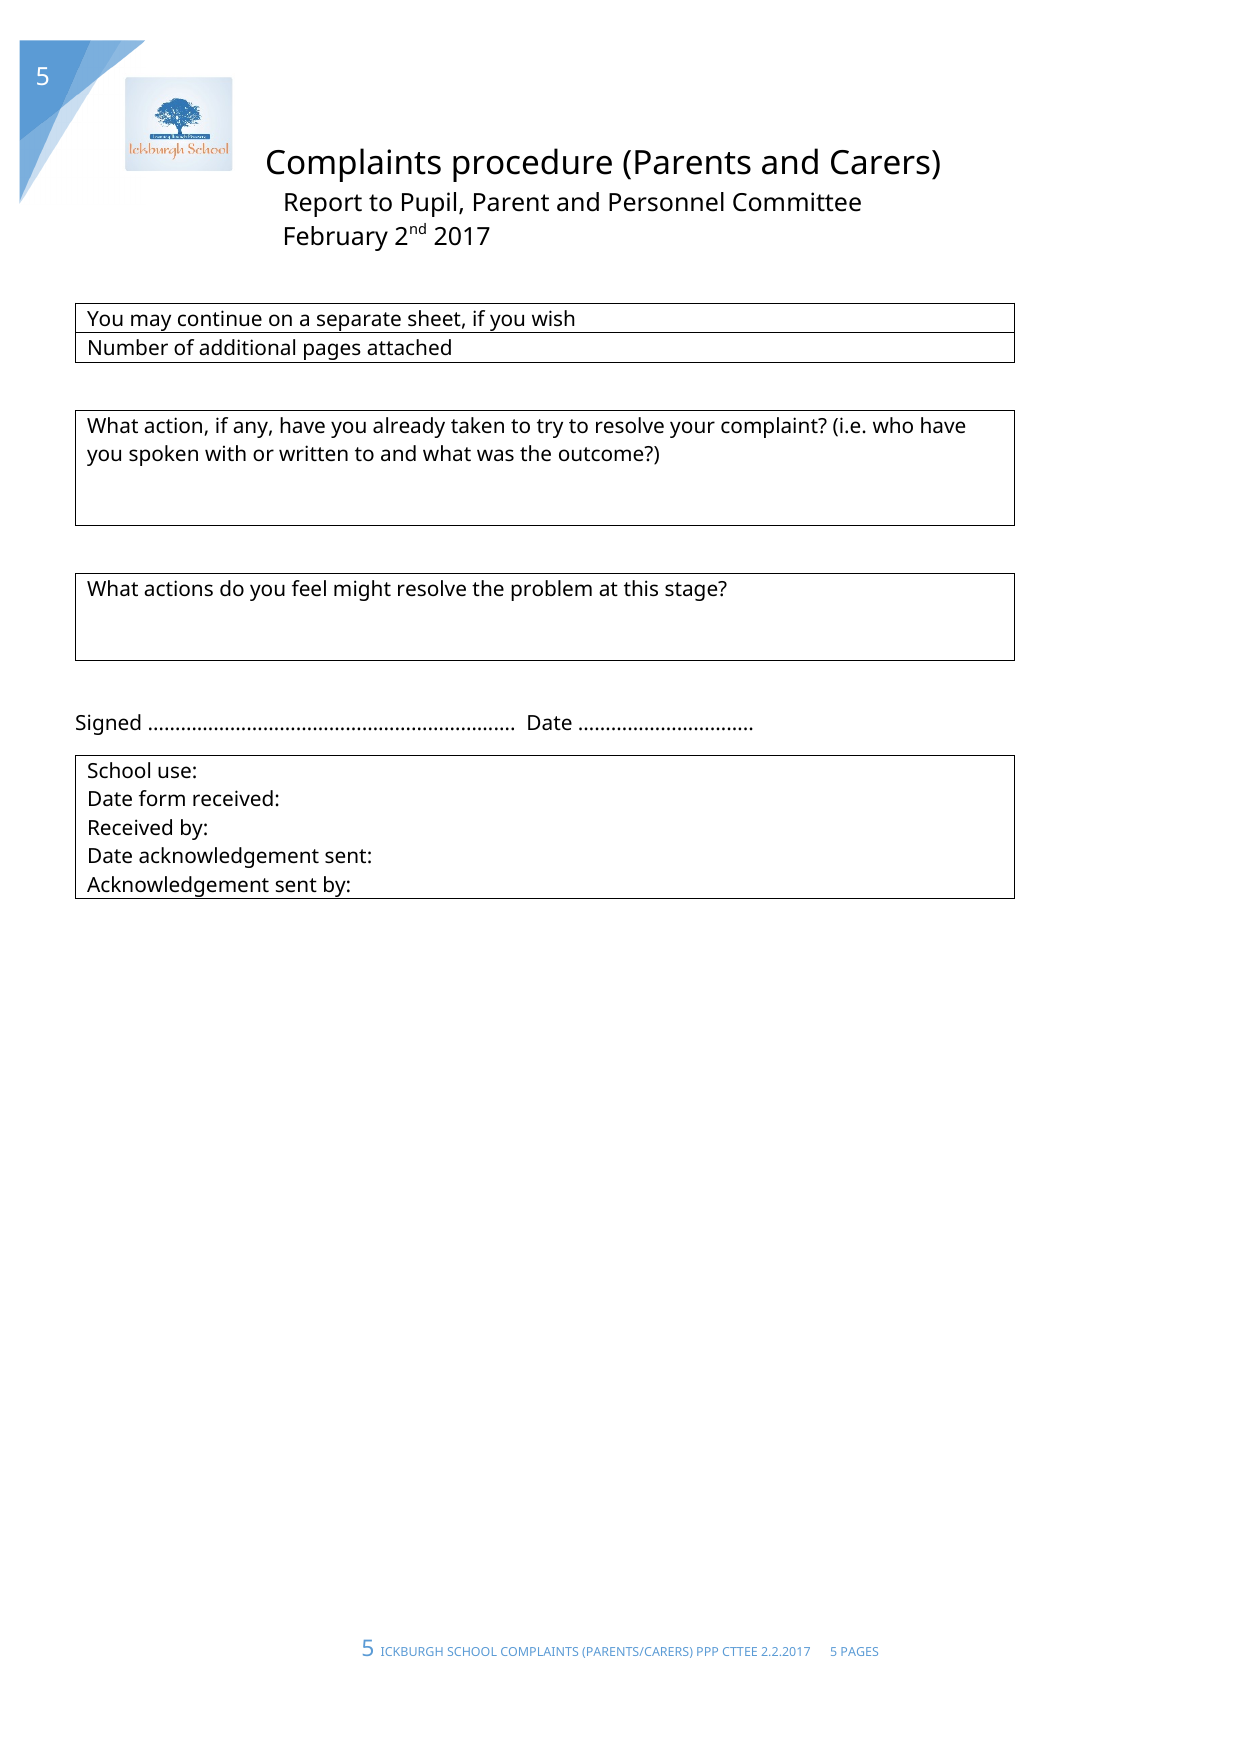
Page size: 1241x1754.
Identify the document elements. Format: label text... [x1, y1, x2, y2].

picture [19, 40, 235, 205]
table_header What action, if any, have you already taken to try to resolve your complaint? (i.e. who have you spoken with or written to and what was the outcome?) [76, 411, 1014, 525]
table_header What actions do you feel might resolve the problem at this stage? [76, 574, 1014, 659]
table_header School use: Date form received: Received by: Date acknowledgement sent: Acknowledgement sent by: [76, 756, 1014, 898]
table_cell Number of additional pages attached [76, 333, 1014, 362]
text Signed …………………………………………………………. Date ………………………….. [75, 708, 1165, 736]
